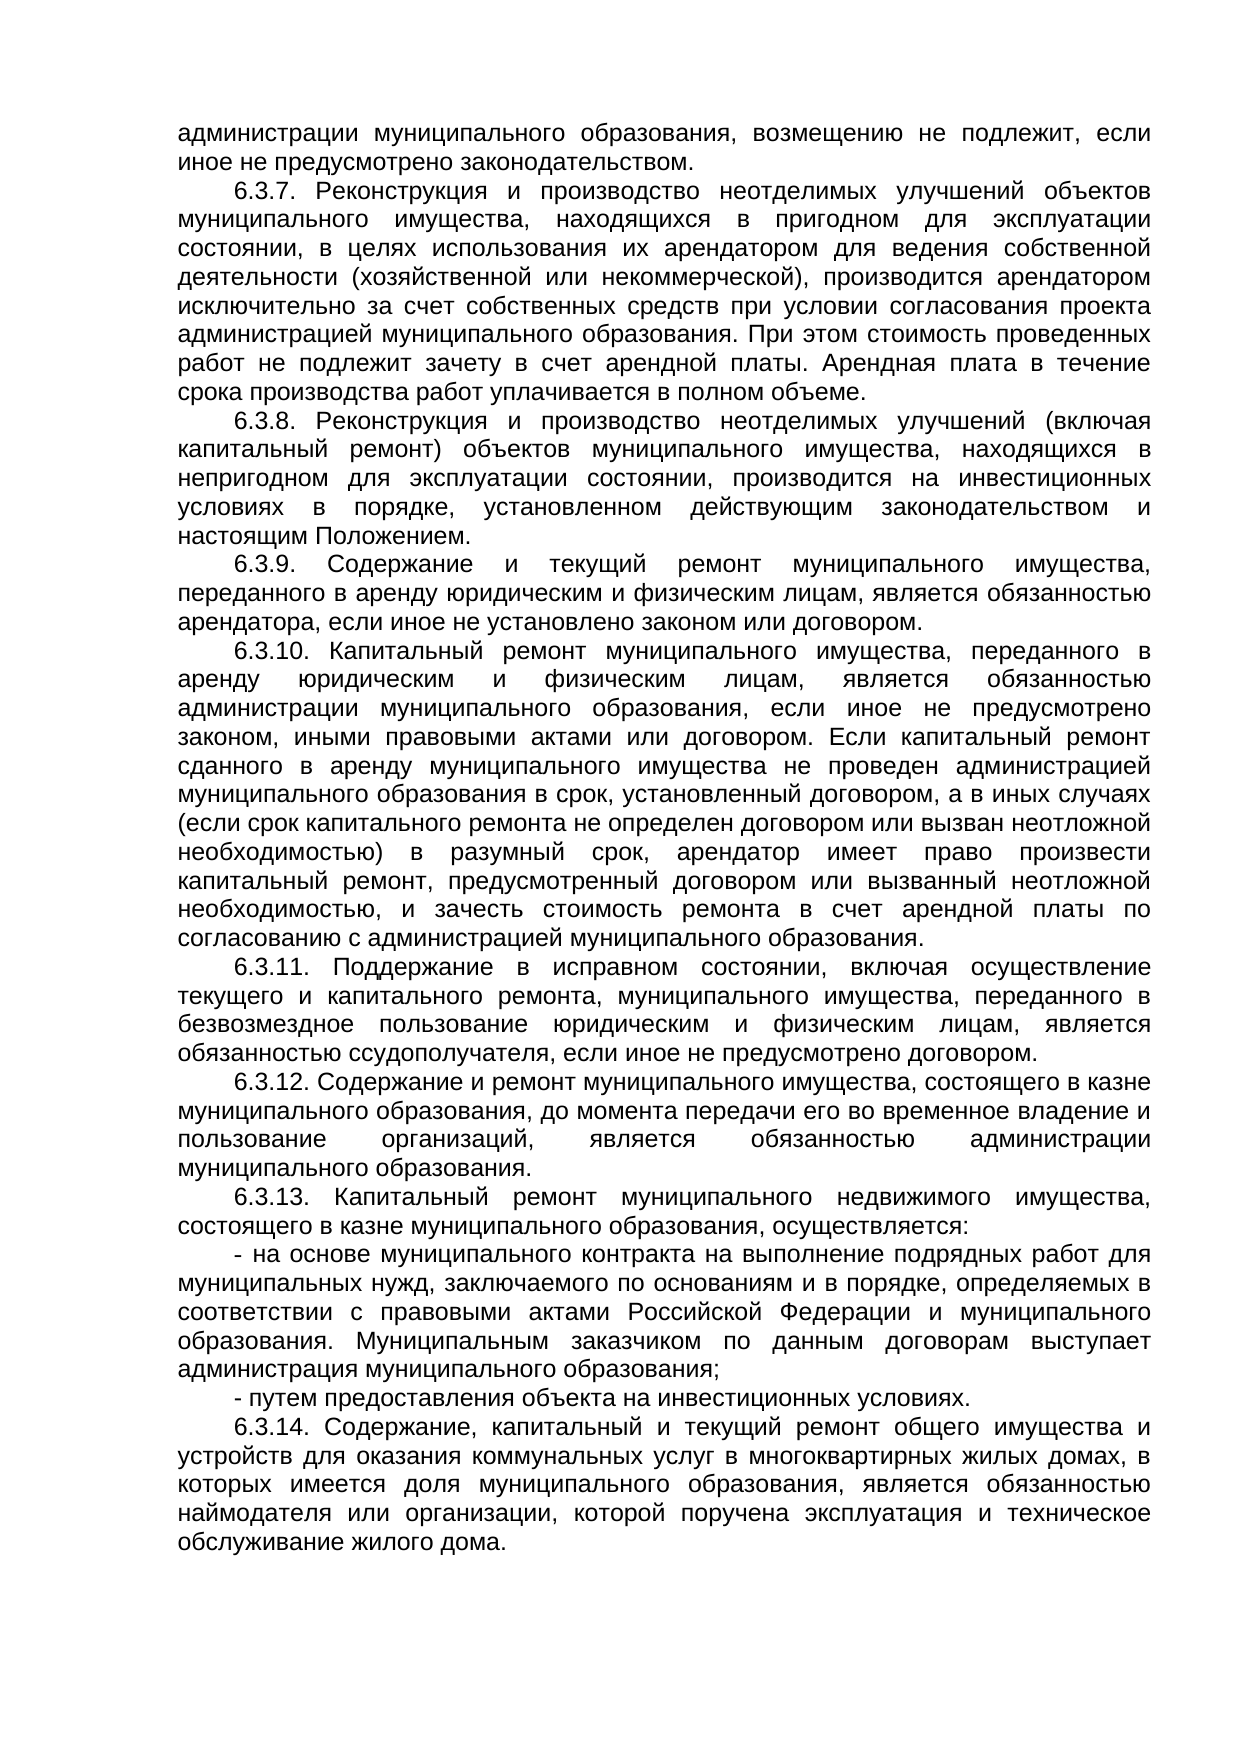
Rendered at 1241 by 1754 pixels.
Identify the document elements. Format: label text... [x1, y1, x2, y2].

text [177, 118, 1152, 176]
list на основе муниципального контракта на выполнение подрядных работ для муниципальных нужд, заключаемого по основаниям и в порядке, определяемых в соответствии с правовыми актами Российской Федерации и муниципального образования. Муниципальным заказчиком по данным договорам выступает администрация муниципального образования; [177, 1239, 1152, 1383]
text 6.3.9. Содержание и текущий ремонт муниципального имущества, переданного в аренду юридическим и физическим лицам, является обязанностью арендатора, если иное не установлено законом или договором. [177, 549, 1152, 636]
text 6.3.14. Содержание, капитальный и текущий ремонт общего имущества и устройств для оказания коммунальных услуг в многоквартирных жилых домах, в которых имеется доля муниципального образования, является обязанностью наймодателя или организации, которой поручена эксплуатация и техническое обслуживание жилого дома. [177, 1412, 1152, 1556]
text 6.3.7. Реконструкция и производство неотделимых улучшений объектов муниципального имущества, находящихся в пригодном для эксплуатации состоянии, в целях использования их арендатором для ведения собственной деятельности (хозяйственной или некоммерческой), производится арендатором исключительно за счет собственных средств при условии согласования проекта администрацией муниципального образования. При этом стоимость проведенных работ не подлежит зачету в счет арендной платы. Арендная плата в течение срока производства работ уплачивается в полном объеме. [177, 176, 1152, 406]
text 6.3.10. Капитальный ремонт муниципального имущества, переданного в аренду юридическим и физическим лицам, является обязанностью администрации муниципального образования, если иное не предусмотрено законом, иными правовыми актами или договором. Если капитальный ремонт сданного в аренду муниципального имущества не проведен администрацией муниципального образования в срок, установленный договором, а в иных случаях (если срок капитального ремонта не определен договором или вызван неотложной необходимостью) в разумный срок, арендатор имеет право произвести капитальный ремонт, предусмотренный договором или вызванный неотложной необходимостью, и зачесть стоимость ремонта в счет арендной платы по согласованию с администрацией муниципального образования. [177, 636, 1152, 952]
text 6.3.12. Содержание и ремонт муниципального имущества, состоящего в казне муниципального образования, до момента передачи его во временное владение и пользование организаций, является обязанностью администрации муниципального образования. [177, 1067, 1152, 1182]
text 6.3.8. Реконструкция и производство неотделимых улучшений (включая капитальный ремонт) объектов муниципального имущества, находящихся в непригодном для эксплуатации состоянии, производится на инвестиционных условиях в порядке, установленном действующим законодательством и настоящим Положением. [177, 406, 1152, 549]
text 6.3.11. Поддержание в исправном состоянии, включая осуществление текущего и капитального ремонта, муниципального имущества, переданного в безвозмездное пользование юридическим и физическим лицам, является обязанностью ссудополучателя, если иное не предусмотрено договором. [177, 952, 1152, 1067]
text - путем предоставления объекта на инвестиционных условиях. [177, 1383, 1152, 1412]
text 6.3.13. Капитальный ремонт муниципального недвижимого имущества, состоящего в казне муниципального образования, осуществляется: [177, 1182, 1152, 1239]
